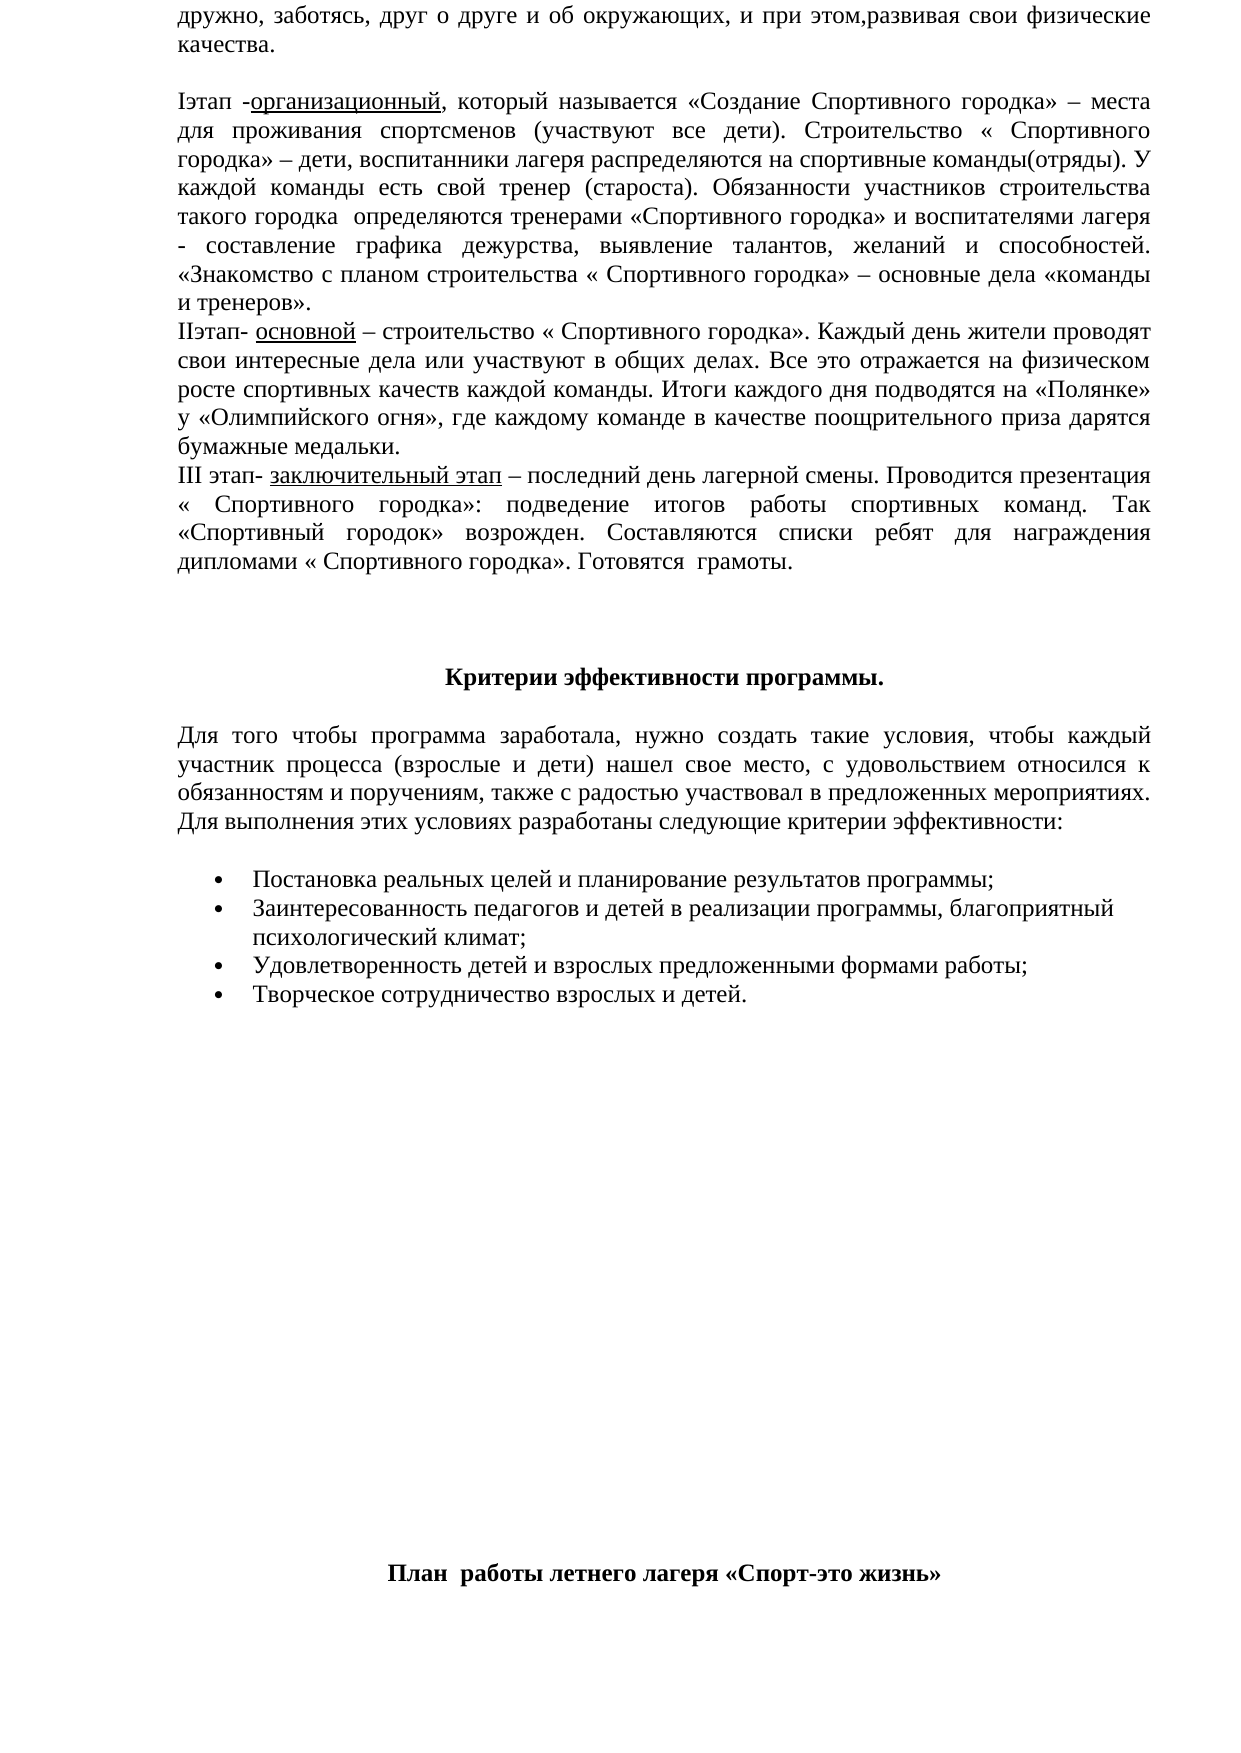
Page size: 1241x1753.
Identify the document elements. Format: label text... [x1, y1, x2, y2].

text Для того чтобы программа заработала, нужно создать такие условия, чтобы каждый участник процесса (взрослые и дети) нашел свое место, с удовольствием относился к обязанностям и поручениям, также с радостью участвовал в предложенных мероприятиях. Для выполнения этих условиях разработаны следующие критерии эффективности: [177, 720, 1152, 835]
list Удовлетворенность детей и взрослых предложенными формами работы; [215, 950, 1152, 979]
text IIэтап- основной – строительство « Спортивного городка». Каждый день жители проводят свои интересные дела или участвуют в общих делах. Все это отражается на физическом росте спортивных качеств каждой команды. Итоги каждого дня подводятся на «Полянке» у «Олимпийского огня», где каждому команде в качестве поощрительного приза дарятся бумажные медальки. [177, 316, 1152, 460]
text Iэтап -организационный, который называется «Создание Спортивного городка» – места для проживания спортсменов (участвуют все дети). Строительство « Спортивного городка» – дети, воспитанники лагеря распределяются на спортивные команды(отряды). У каждой команды есть свой тренер (староста). Обязанности участников строительства такого городка определяются тренерами «Спортивного городка» и воспитателями лагеря - составление графика дежурства, выявление талантов, желаний и способностей. «Знакомство с планом строительства « Спортивного городка» – основные дела «команды и тренеров». [177, 86, 1152, 316]
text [177, 0, 1152, 57]
text III этап- заключительный этап – последний день лагерной смены. Проводится презентация « Спортивного городка»: подведение итогов работы спортивных команд. Так «Спортивный городок» возрожден. Составляются списки ребят для награждения дипломами « Спортивного городка». Готовятся грамоты. [177, 460, 1152, 575]
text План работы летнего лагеря «Спорт-это жизнь» [177, 1558, 1152, 1587]
list Заинтересованность педагогов и детей в реализации программы, благоприятный психологический климат; [215, 893, 1152, 950]
list Постановка реальных целей и планирование результатов программы; [215, 864, 1152, 893]
subtitle Критерии эффективности программы. [177, 662, 1152, 691]
list Творческое сотрудничество взрослых и детей. [215, 979, 1152, 1008]
